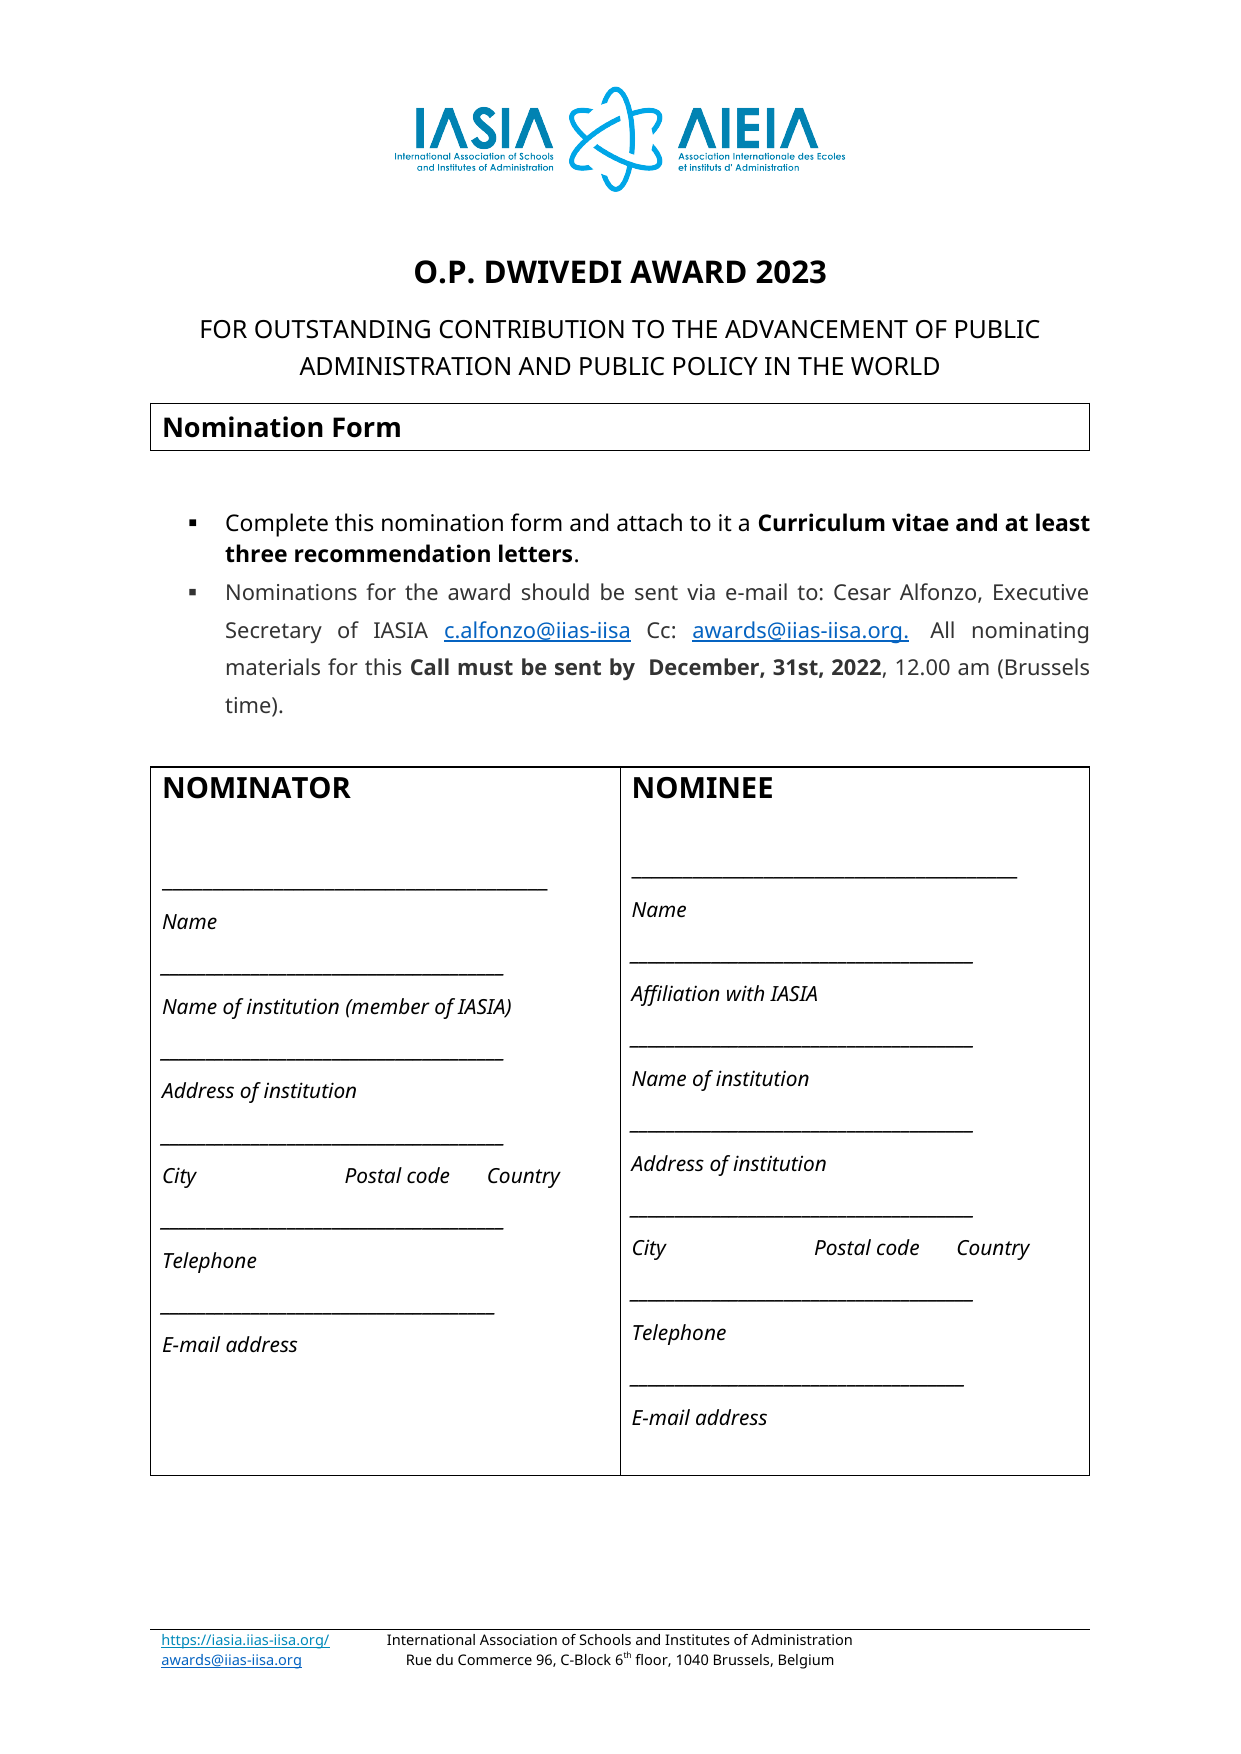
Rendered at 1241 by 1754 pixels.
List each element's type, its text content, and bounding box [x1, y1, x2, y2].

table_header NOMINEE ______________________________________ Name ______________________________________ Affiliation with IASIA ______________________________________ Name of institution ______________________________________ Address of institution ______________________________________ City Postal code Country ______________________________________ Telephone _____________________________________ E-mail address [621, 768, 1089, 1475]
picture [361, 55, 879, 222]
picture [254, 1637, 260, 1645]
list Complete this nomination form and attach to it a Curriculum vitae and at least three recommendation letters. [187, 507, 1090, 569]
list Nominations for the award should be sent via e-mail to: Cesar Alfonzo, Executive Secretary of IASIA c.alfonzo@iias-iisa Cc: awards@iias-iisa.org. All nominating materials for this Call must be sent by December, 31st, 2022, 12.00 am (Brussels time). [187, 569, 1090, 719]
table_header Nomination Form [151, 404, 1089, 449]
text FOR OUTSTANDING CONTRIBUTION TO THE ADVANCEMENT OF PUBLIC ADMINISTRATION AND PUBLIC POLICY IN THE WORLD [150, 312, 1090, 383]
table_header NOMINATOR ______________________________________ Name ______________________________________ Name of institution (member of IASIA) ______________________________________ Address of institution ______________________________________ City Postal code Country ______________________________________ Telephone _____________________________________ E-mail address [151, 768, 620, 1475]
text O.P. DWIVEDI AWARD 2023 [150, 249, 1090, 292]
